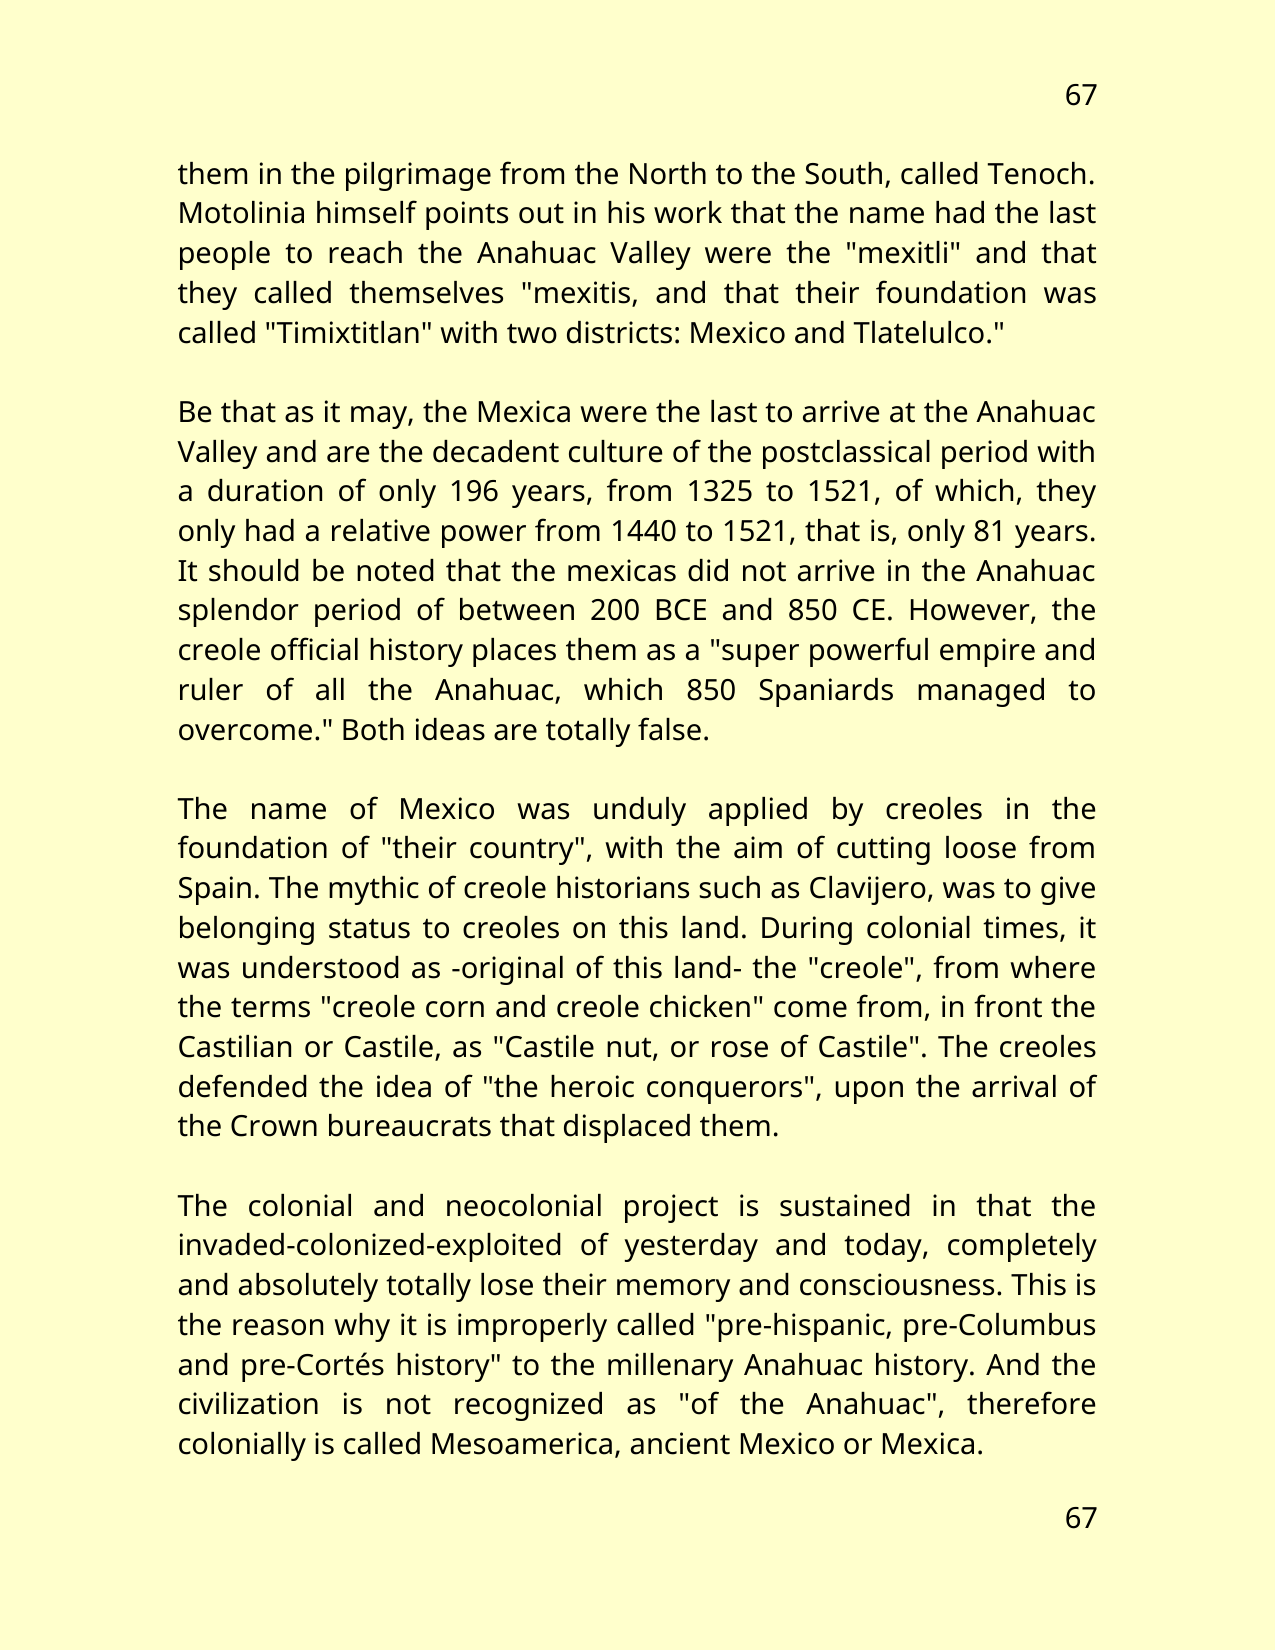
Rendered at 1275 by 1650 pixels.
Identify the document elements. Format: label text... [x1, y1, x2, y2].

text The name of Mexico was unduly applied by creoles in the foundation of "their country", with the aim of cutting loose from Spain. The mythic of creole historians such as Clavijero, was to give belonging status to creoles on this land. During colonial times, it was understood as -original of this land- the "creole", from where the terms "creole corn and creole chicken" come from, in front the Castilian or Castile, as "Castile nut, or rose of Castile". The creoles defended the idea of "the heroic conquerors", upon the arrival of the Crown bureaucrats that displaced them. [177, 788, 1098, 1145]
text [177, 153, 1098, 352]
text The colonial and neocolonial project is sustained in that the invaded-colonized-exploited of yesterday and today, completely and absolutely totally lose their memory and consciousness. This is the reason why it is improperly called "pre-hispanic, pre-Columbus and pre-Cortés history" to the millenary Anahuac history. And the civilization is not recognized as "of the Anahuac", therefore colonially is called Mesoamerica, ancient Mexico or Mexica. [177, 1185, 1098, 1463]
text Be that as it may, the Mexica were the last to arrive at the Anahuac Valley and are the decadent culture of the postclassical period with a duration of only 196 years, from 1325 to 1521, of which, they only had a relative power from 1440 to 1521, that is, only 81 years. It should be noted that the mexicas did not arrive in the Anahuac splendor period of between 200 BCE and 850 CE. However, the creole official history places them as a "super powerful empire and ruler of all the Anahuac, which 850 Spaniards managed to overcome." Both ideas are totally false. [177, 391, 1098, 748]
